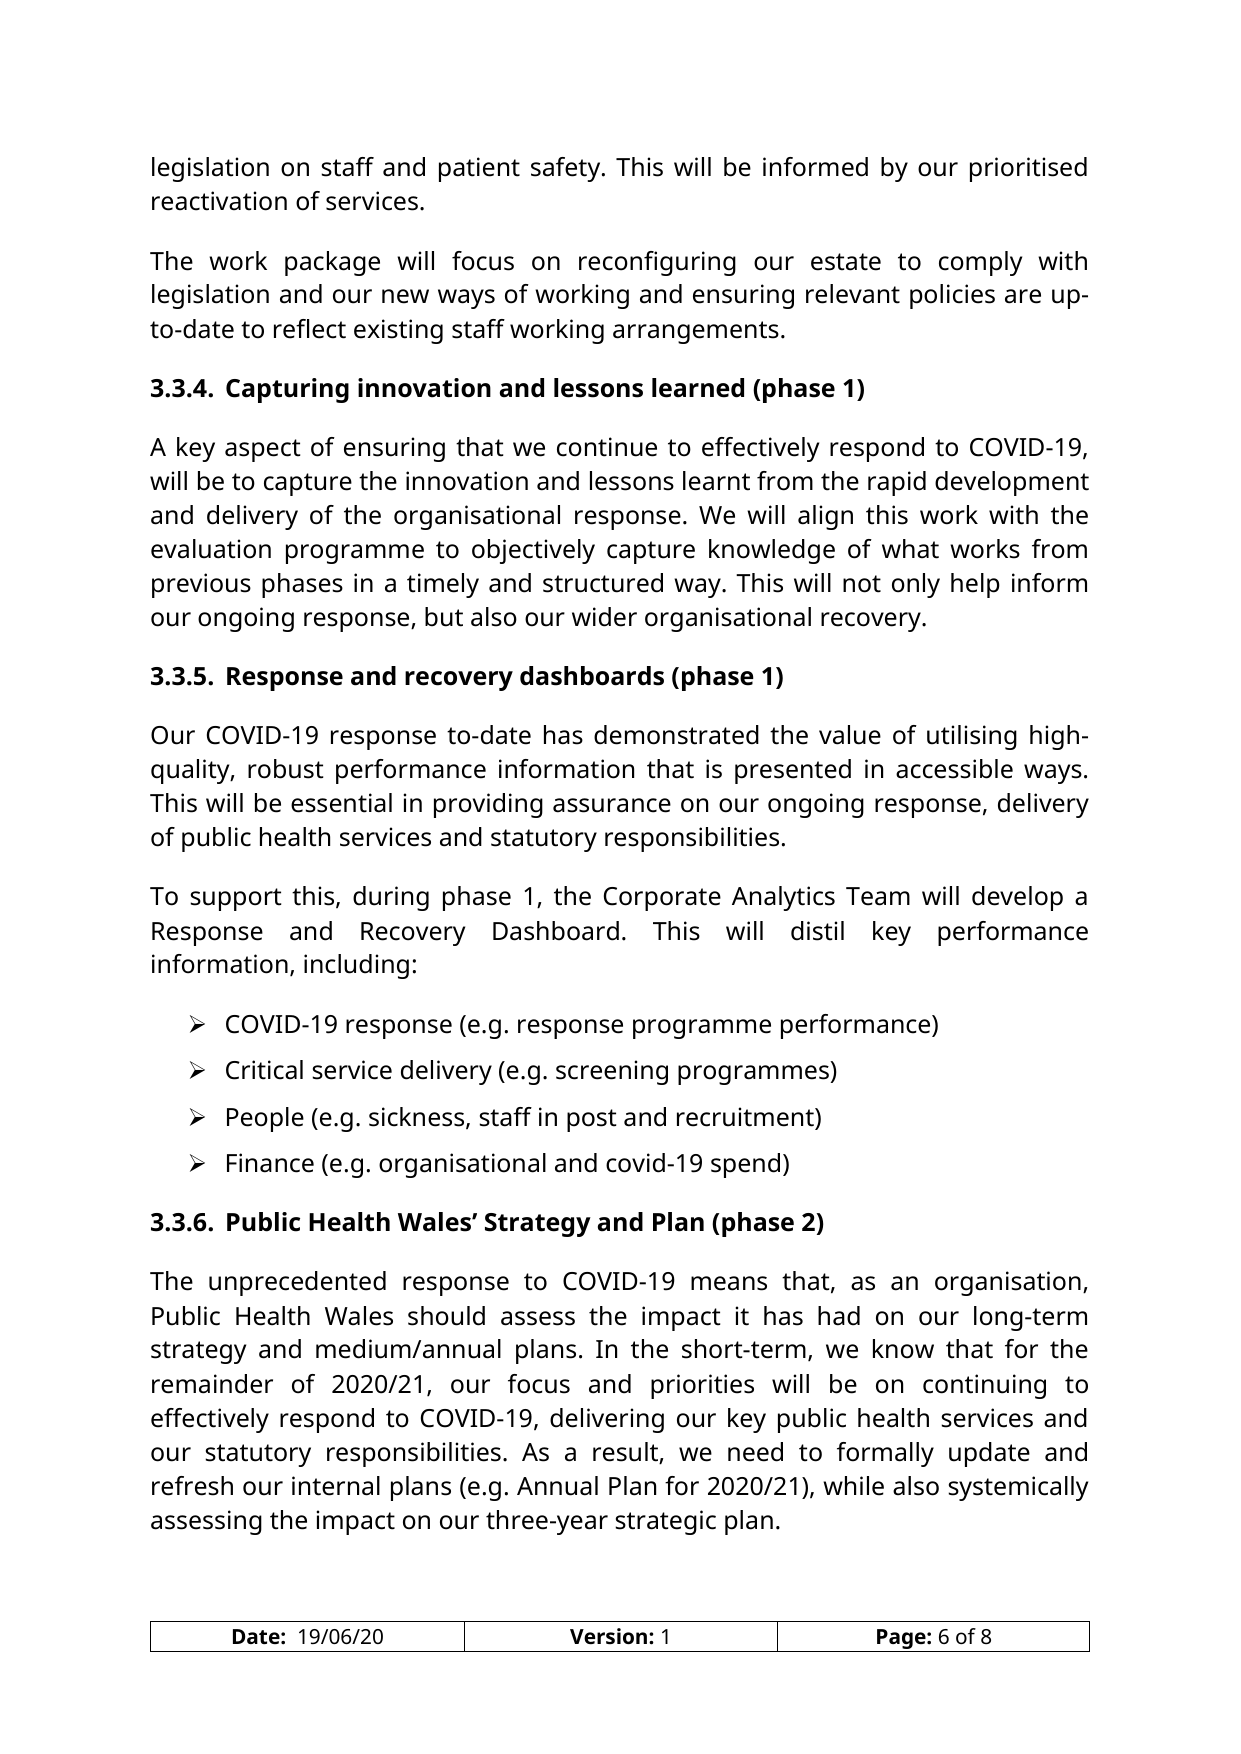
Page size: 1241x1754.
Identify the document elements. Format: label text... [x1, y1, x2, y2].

list COVID-19 response (e.g. response programme performance) [187, 1006, 1090, 1040]
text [150, 150, 1090, 218]
list People (e.g. sickness, staff in post and recruitment) [187, 1099, 1090, 1133]
subtitle Capturing innovation and lessons learned (phase 1) [150, 370, 1090, 404]
text The unprecedented response to COVID-19 means that, as an organisation, Public Health Wales should assess the impact it has had on our long-term strategy and medium/annual plans. In the short-term, we know that for the remainder of 2020/21, our focus and priorities will be on continuing to effectively respond to COVID-19, delivering our key public health services and our statutory responsibilities. As a result, we need to formally update and refresh our internal plans (e.g. Annual Plan for 2020/21), while also systemically assessing the impact on our three-year strategic plan. [150, 1264, 1090, 1537]
subtitle Public Health Wales’ Strategy and Plan (phase 2) [150, 1205, 1090, 1239]
subtitle Response and recovery dashboards (phase 1) [150, 659, 1090, 693]
text Our COVID-19 response to-date has demonstrated the value of utilising high-quality, robust performance information that is presented in accessible ways. This will be essential in providing assurance on our ongoing response, delivery of public health services and statutory responsibilities. [150, 718, 1090, 854]
list Critical service delivery (e.g. screening programmes) [187, 1053, 1090, 1087]
text A key aspect of ensuring that we continue to effectively respond to COVID-19, will be to capture the innovation and lessons learnt from the rapid development and delivery of the organisational response. We will align this work with the evaluation programme to objectively capture knowledge of what works from previous phases in a timely and structured way. This will not only help inform our ongoing response, but also our wider organisational recovery. [150, 429, 1090, 634]
text The work package will focus on reconfiguring our estate to comply with legislation and our new ways of working and ensuring relevant policies are up-to-date to reflect existing staff working arrangements. [150, 243, 1090, 345]
list Finance (e.g. organisational and covid-19 spend) [187, 1146, 1090, 1180]
text To support this, during phase 1, the Corporate Analytics Team will develop a Response and Recovery Dashboard. This will distil key performance information, including: [150, 879, 1090, 981]
